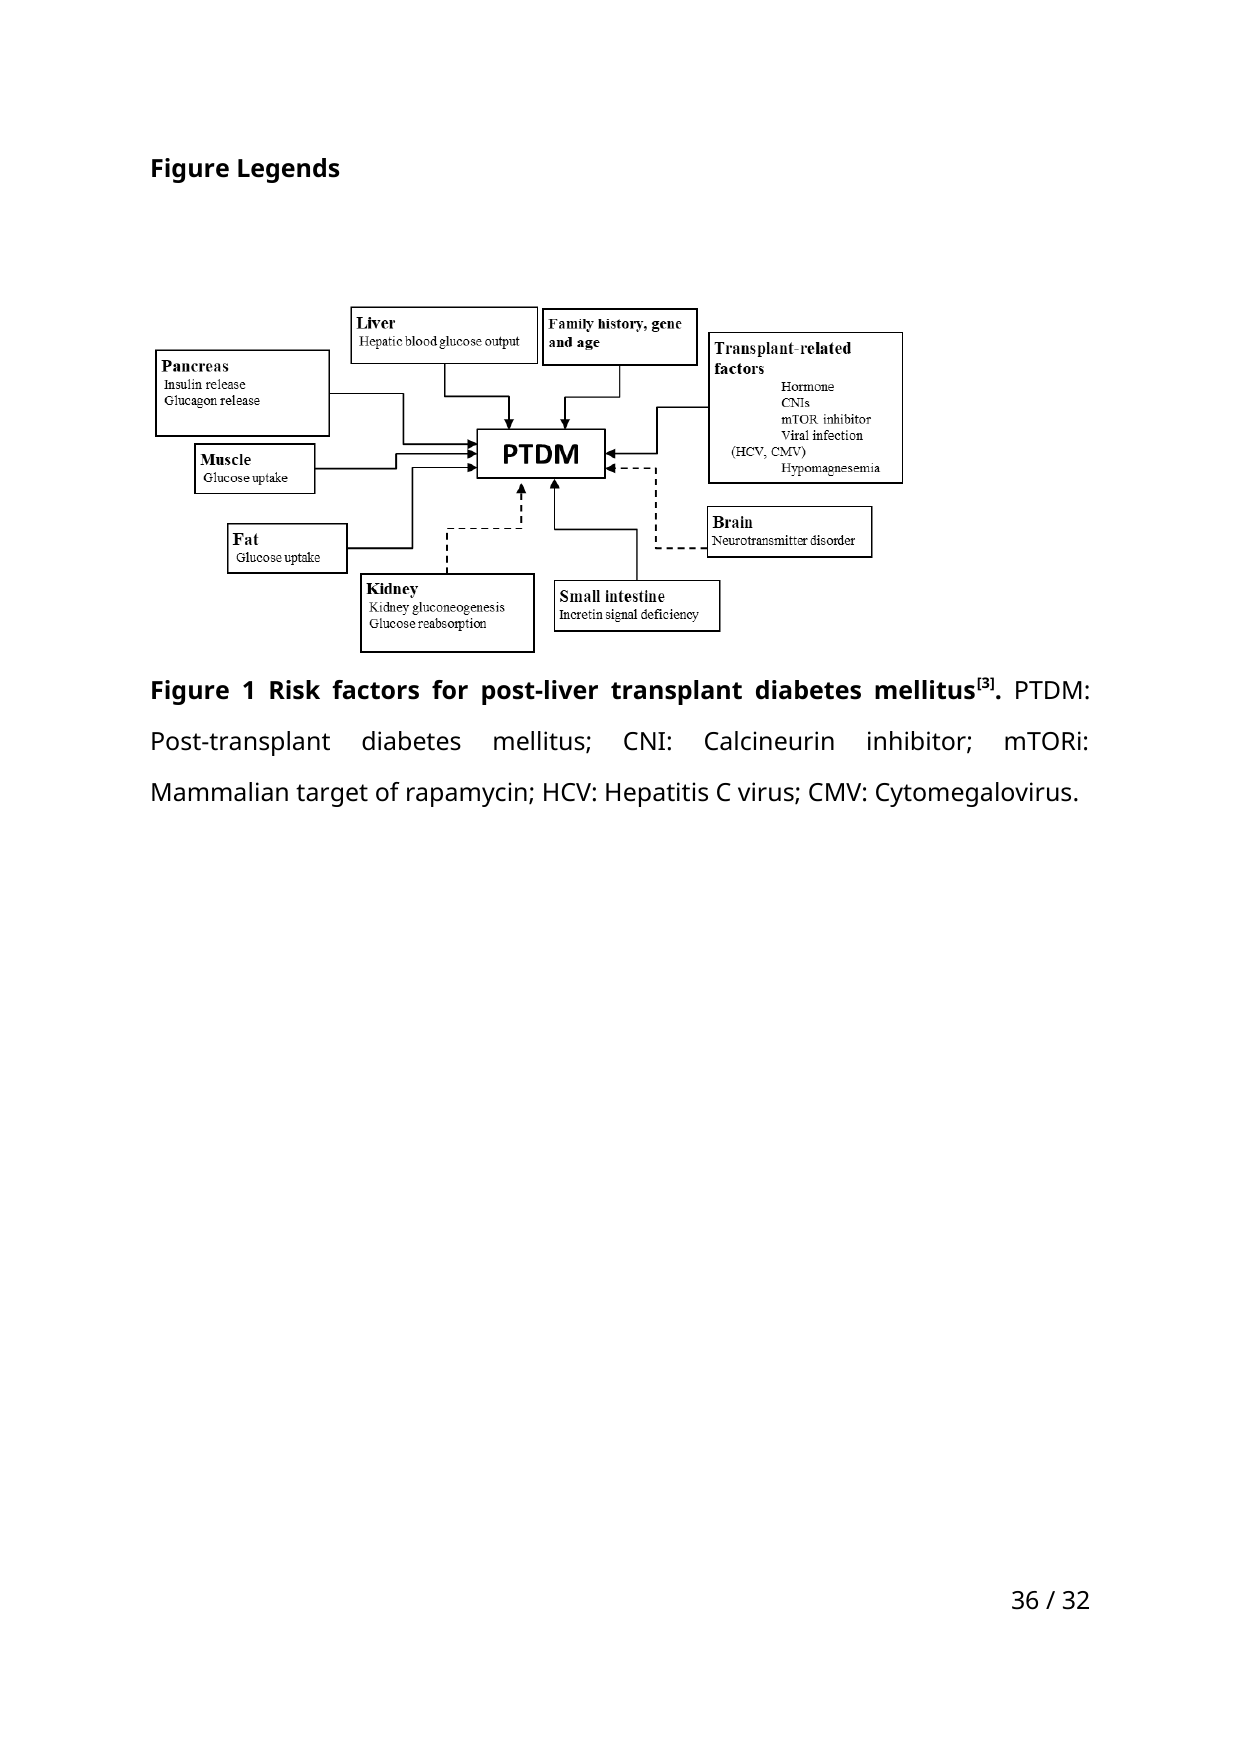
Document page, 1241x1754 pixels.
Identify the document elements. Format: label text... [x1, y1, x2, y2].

text Figure 1 Risk factors for post-liver transplant diabetes mellitus[3]. PTDM: Post-transplant diabetes mellitus; CNI: Calcineurin inhibitor; mTORi: Mammalian target of rapamycin; HCV: Hepatitis C virus; CMV: Cytomegalovirus. [150, 673, 1090, 809]
picture [150, 202, 1016, 659]
text Figure Legends [150, 151, 1090, 185]
